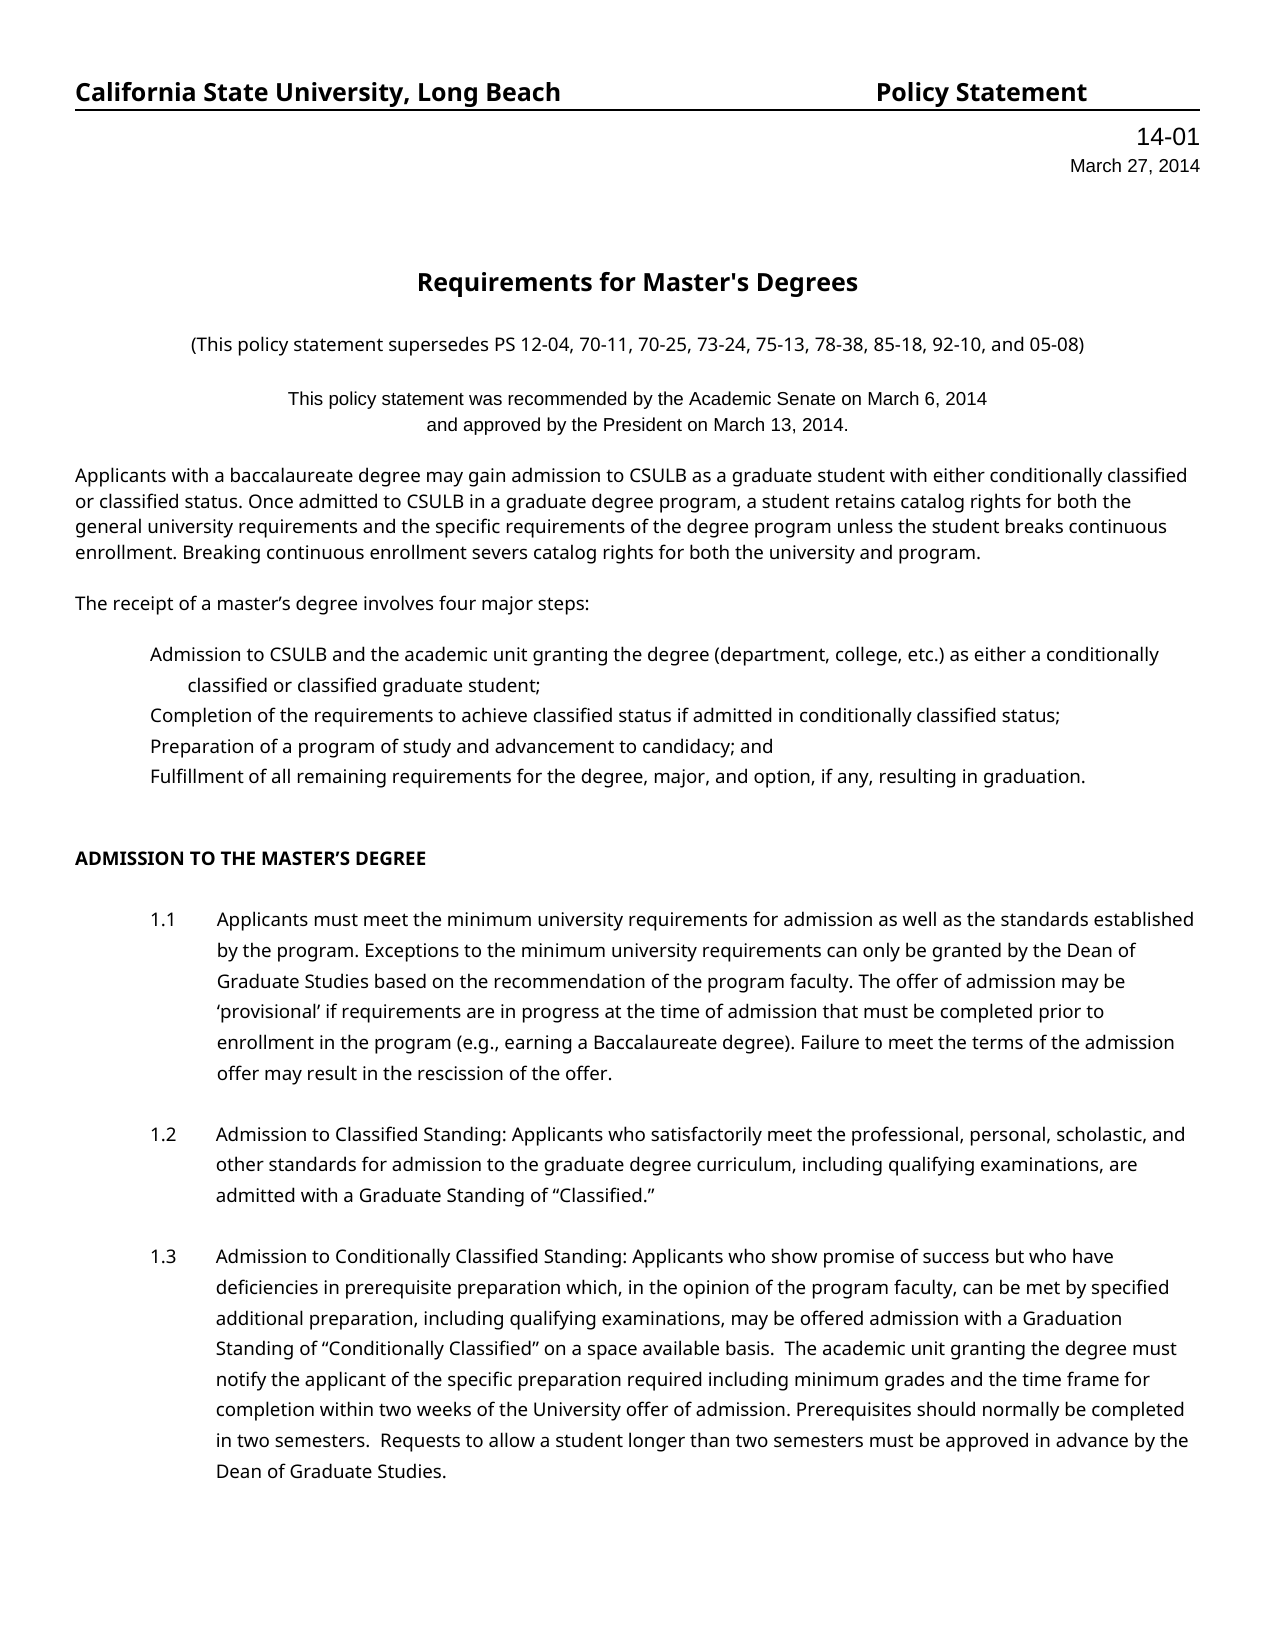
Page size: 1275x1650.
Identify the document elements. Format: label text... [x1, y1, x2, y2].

text ADMISSION TO THE MASTER’S DEGREE [75, 845, 1200, 871]
text and approved by the President on March 13, 2014. [75, 414, 1200, 435]
text (This policy statement supersedes PS 12-04, 70-11, 70-25, 73-24, 75-13, 78-38, 85-18, 92-10, and 05-08) [75, 305, 1200, 357]
text Applicants with a baccalaureate degree may gain admission to CSULB as a graduate student with either conditionally classified or classified status. Once admitted to CSULB in a graduate degree program, a student retains catalog rights for both the general university requirements and the specific requirements of the degree program unless the student breaks continuous enrollment. Breaking continuous enrollment severs catalog rights for both the university and program. [75, 463, 1200, 565]
text This policy statement was recommended by the Academic Senate on March 6, 2014 [75, 388, 1200, 409]
text 1.2 Admission to Classified Standing: Applicants who satisfactorily meet the professional, personal, scholastic, and other standards for admission to the graduate degree curriculum, including qualifying examinations, are admitted with a Graduate Standing of “Classified.” [150, 1121, 1200, 1208]
text Completion of the requirements to achieve classified status if admitted in conditionally classified status; [150, 702, 1200, 728]
text The receipt of a master’s degree involves four major steps: [75, 590, 1200, 641]
text 1.1 Applicants must meet the minimum university requirements for admission as well as the standards established by the program. Exceptions to the minimum university requirements can only be granted by the Dean of Graduate Studies based on the recommendation of the program faculty. The offer of admission may be ‘provisional’ if requirements are in progress at the time of admission that must be completed prior to enrollment in the program (e.g., earning a Baccalaureate degree). Failure to meet the terms of the admission offer may result in the rescission of the offer. [150, 907, 1200, 1085]
text Admission to CSULB and the academic unit granting the degree (department, college, etc.) as either a conditionally classified or classified graduate student; [150, 641, 1200, 697]
text 14-01 March 27, 2014 [75, 122, 1200, 176]
title Requirements for Master's Degrees [75, 264, 1200, 299]
text 1.3 Admission to Conditionally Classified Standing: Applicants who show promise of success but who have deficiencies in prerequisite preparation which, in the opinion of the program faculty, can be met by specified additional preparation, including qualifying examinations, may be offered admission with a Graduation Standing of “Conditionally Classified” on a space available basis. The academic unit granting the degree must notify the applicant of the specific preparation required including minimum grades and the time frame for completion within two weeks of the University offer of admission. Prerequisites should normally be completed in two semesters. Requests to allow a student longer than two semesters must be approved in advance by the Dean of Graduate Studies. [150, 1243, 1200, 1483]
text California State University, Long Beach Policy Statement [75, 75, 1200, 109]
text Preparation of a program of study and advancement to candidacy; and [150, 733, 1200, 759]
text Fulfillment of all remaining requirements for the degree, major, and option, if any, resulting in graduation. [150, 764, 1200, 789]
